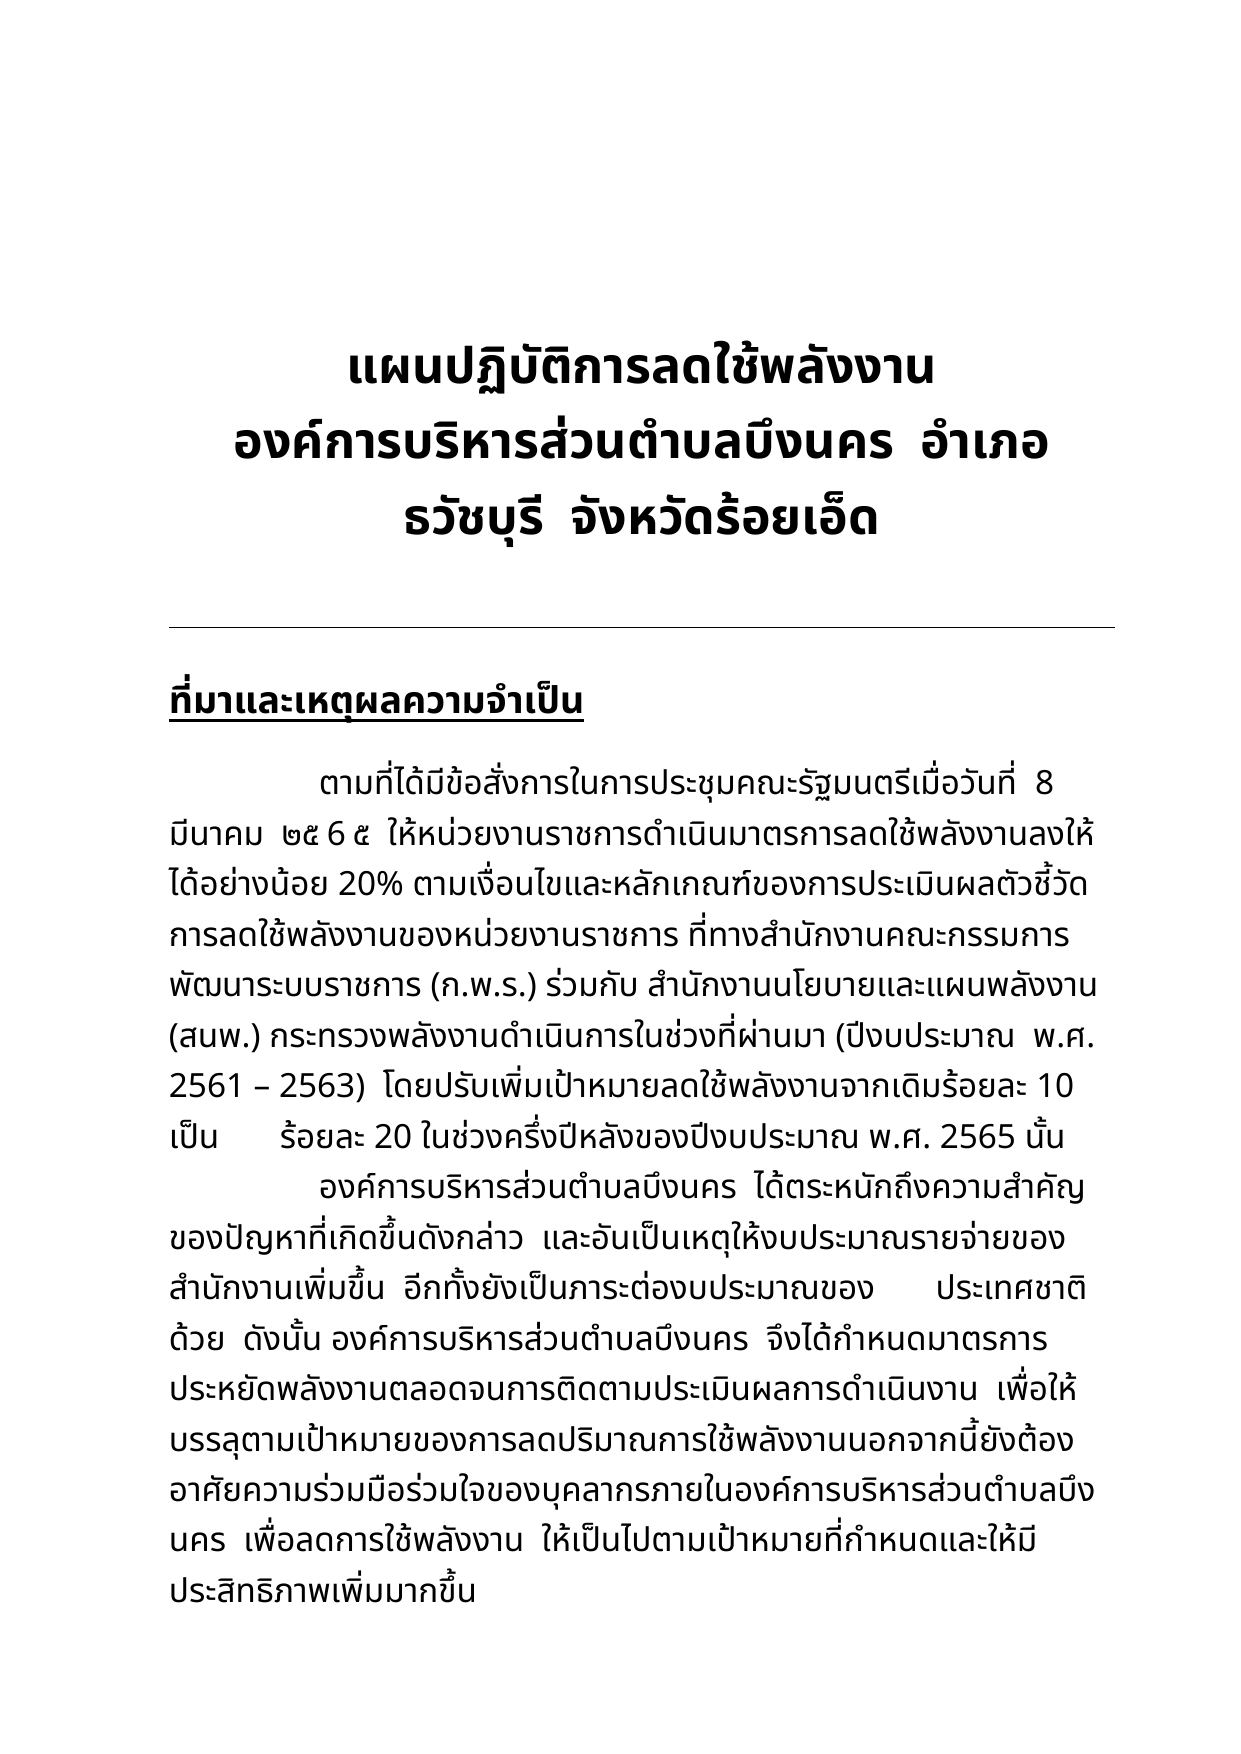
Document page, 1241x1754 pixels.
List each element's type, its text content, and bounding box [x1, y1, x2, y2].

text องค์การบริหารส่วนตำบลบึงนคร อำเภอธวัชบุรี จังหวัดร้อยเอ็ด [169, 406, 1115, 557]
text ที่มาและเหตุผลความจำเป็น [169, 674, 1232, 731]
text ตามที่ได้มีข้อสั่งการในการประชุมคณะรัฐมนตรีเมื่อวันที่ 8 มีนาคม ๒๕6๕ ให้หน่วยงานราชการดำเนินมาตรการลดใช้พลังงานลงให้ได้อย่างน้อย 20% ตามเงื่อนไขและหลักเกณฑ์ของการประเมินผลตัวชี้วัดการลดใช้พลังงานของหน่วยงานราชการ ที่ทางสำนักงานคณะกรรมการพัฒนาระบบราชการ (ก.พ.ร.) ร่วมกับ สำนักงานนโยบายและแผนพลังงาน (สนพ.) กระทรวงพลังงานดำเนินการในช่วงที่ผ่านมา (ปีงบประมาณ พ.ศ. 2561 – 2563) โดยปรับเพิ่มเป้าหมายลดใช้พลังงานจากเดิมร้อยละ 10 เป็น ร้อยละ 20 ในช่วงครึ่งปีหลังของปีงบประมาณ พ.ศ. 2565 นั้น [169, 759, 1116, 1163]
text แผนปฏิบัติการลดใช้พลังงาน [169, 330, 1115, 406]
text องค์การบริหารส่วนตำบลบึงนคร ได้ตระหนักถึงความสำคัญของปัญหาที่เกิดขึ้นดังกล่าว และอันเป็นเหตุให้งบประมาณรายจ่ายของสำนักงานเพิ่มขึ้น อีกทั้งยังเป็นภาระต่องบประมาณของ ประเทศชาติด้วย ดังนั้น องค์การบริหารส่วนตำบลบึงนคร จึงได้กำหนดมาตรการประหยัดพลังงานตลอดจนการติดตามประเมินผลการดำเนินงาน เพื่อให้บรรลุตามเป้าหมายของการลดปริมาณการใช้พลังงานนอกจากนี้ยังต้องอาศัยความร่วมมือร่วมใจของบุคลากรภายในองค์การบริหารส่วนตำบลบึงนคร เพื่อลดการใช้พลังงาน ให้เป็นไปตามเป้าหมายที่กำหนดและให้มีประสิทธิภาพเพิ่มมากขึ้น [169, 1163, 1114, 1617]
